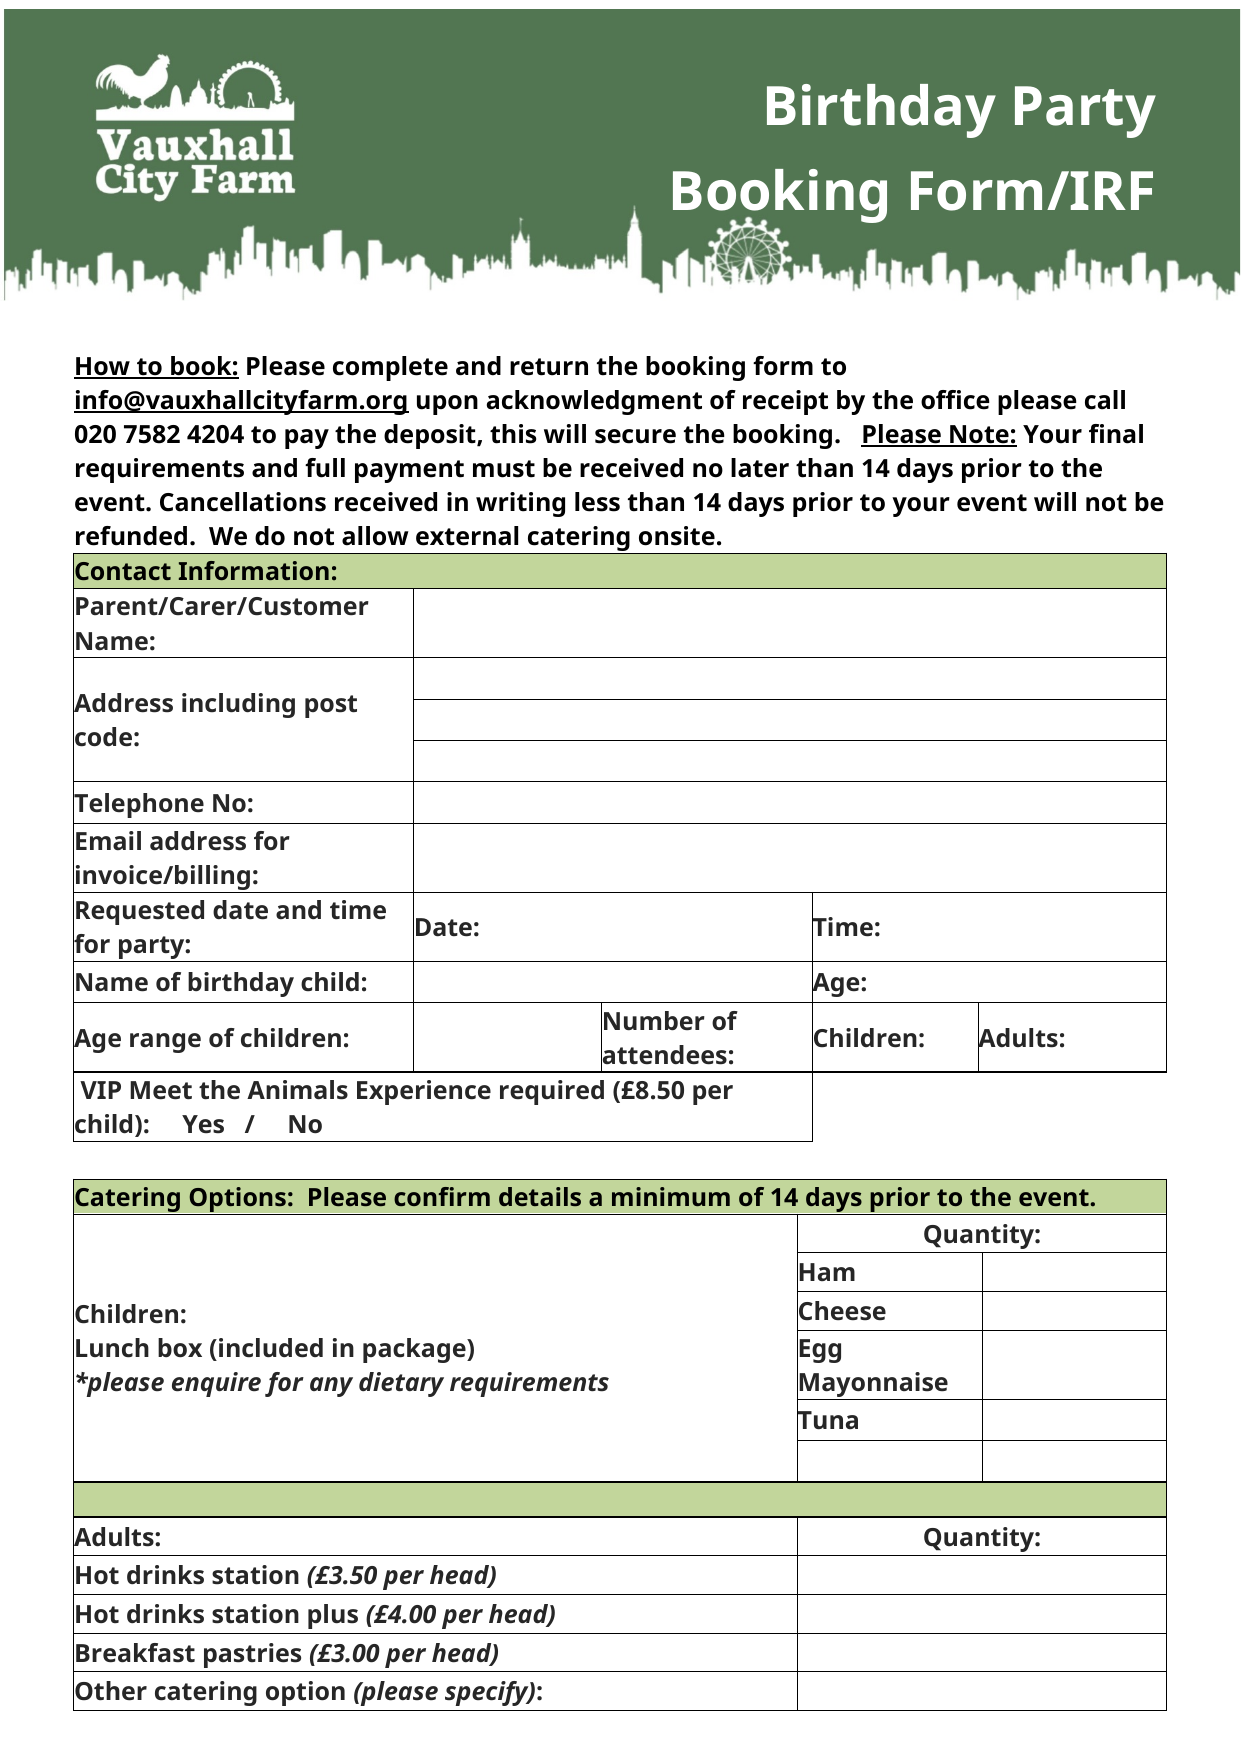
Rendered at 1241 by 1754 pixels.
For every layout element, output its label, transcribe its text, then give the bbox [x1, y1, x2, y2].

text How to book: Please complete and return the booking form to info@vauxhallcityfarm.org upon acknowledgment of receipt by the office please call 020 7582 4204 to pay the deposit, this will secure the booking. Please Note: Your final requirements and full payment must be received no later than 14 days prior to the event. Cancellations received in writing less than 14 days prior to your event will not be refunded. We do not allow external catering onsite. [74, 348, 1167, 553]
table_cell VIP Meet the Animals Experience required (£8.50 per child): Yes / No [74, 1073, 812, 1141]
table_cell [414, 589, 1166, 657]
table_cell [414, 658, 1166, 698]
table_header Catering Options: Please confirm details a minimum of 14 days prior to the event. [74, 1180, 1166, 1213]
table_cell [414, 741, 1166, 781]
table_cell Email address for invoice/billing: [74, 824, 413, 892]
table_cell Cheese [798, 1292, 982, 1329]
table_cell Time: [813, 893, 1166, 961]
table_cell Telephone No: [74, 782, 413, 823]
table_cell Breakfast pastries (£3.00 per head) [74, 1634, 797, 1671]
table_cell [414, 782, 1166, 823]
table_cell Egg Mayonnaise [798, 1331, 982, 1399]
table_cell [798, 1672, 1166, 1710]
table_cell [414, 962, 812, 1002]
table_cell Children: [813, 1003, 978, 1071]
table_cell [798, 1556, 1166, 1594]
table_cell Quantity: [798, 1215, 1166, 1252]
table_cell Number of attendees: [602, 1003, 812, 1071]
table_cell [798, 1595, 1166, 1632]
picture [0, 9, 1241, 301]
table_cell [983, 1400, 1166, 1440]
table_cell Parent/Carer/Customer Name: [74, 589, 413, 657]
table_cell [414, 700, 1166, 740]
table_cell Tuna [798, 1400, 982, 1440]
table_cell Quantity: [798, 1518, 1166, 1555]
table_cell [74, 1483, 1166, 1516]
table_cell [414, 1003, 601, 1071]
table_cell Date: [414, 893, 812, 961]
table_cell Adults: [74, 1518, 797, 1555]
table_cell Children: Lunch box (included in package) *please enquire for any dietary requirements [74, 1215, 797, 1481]
table_cell Age range of children: [74, 1003, 413, 1071]
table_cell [74, 1672, 797, 1710]
table_cell Address including post code: [74, 658, 413, 781]
table_cell [798, 1634, 1166, 1671]
table_cell Adults: [979, 1003, 1166, 1071]
table_cell [414, 824, 1166, 892]
table_cell [983, 1253, 1166, 1291]
table_cell Name of birthday child: [74, 962, 413, 1002]
table_cell Requested date and time for party: [74, 893, 413, 961]
table_header Contact Information: [74, 554, 1166, 588]
table_cell Hot drinks station (£3.50 per head) [74, 1556, 797, 1594]
table_cell [983, 1441, 1166, 1481]
table_cell Ham [798, 1253, 982, 1291]
table_cell [983, 1292, 1166, 1329]
table_cell [983, 1331, 1166, 1399]
table_cell [798, 1441, 982, 1481]
table_cell Age: [813, 962, 1166, 1002]
table_cell Hot drinks station plus (£4.00 per head) [74, 1595, 797, 1632]
